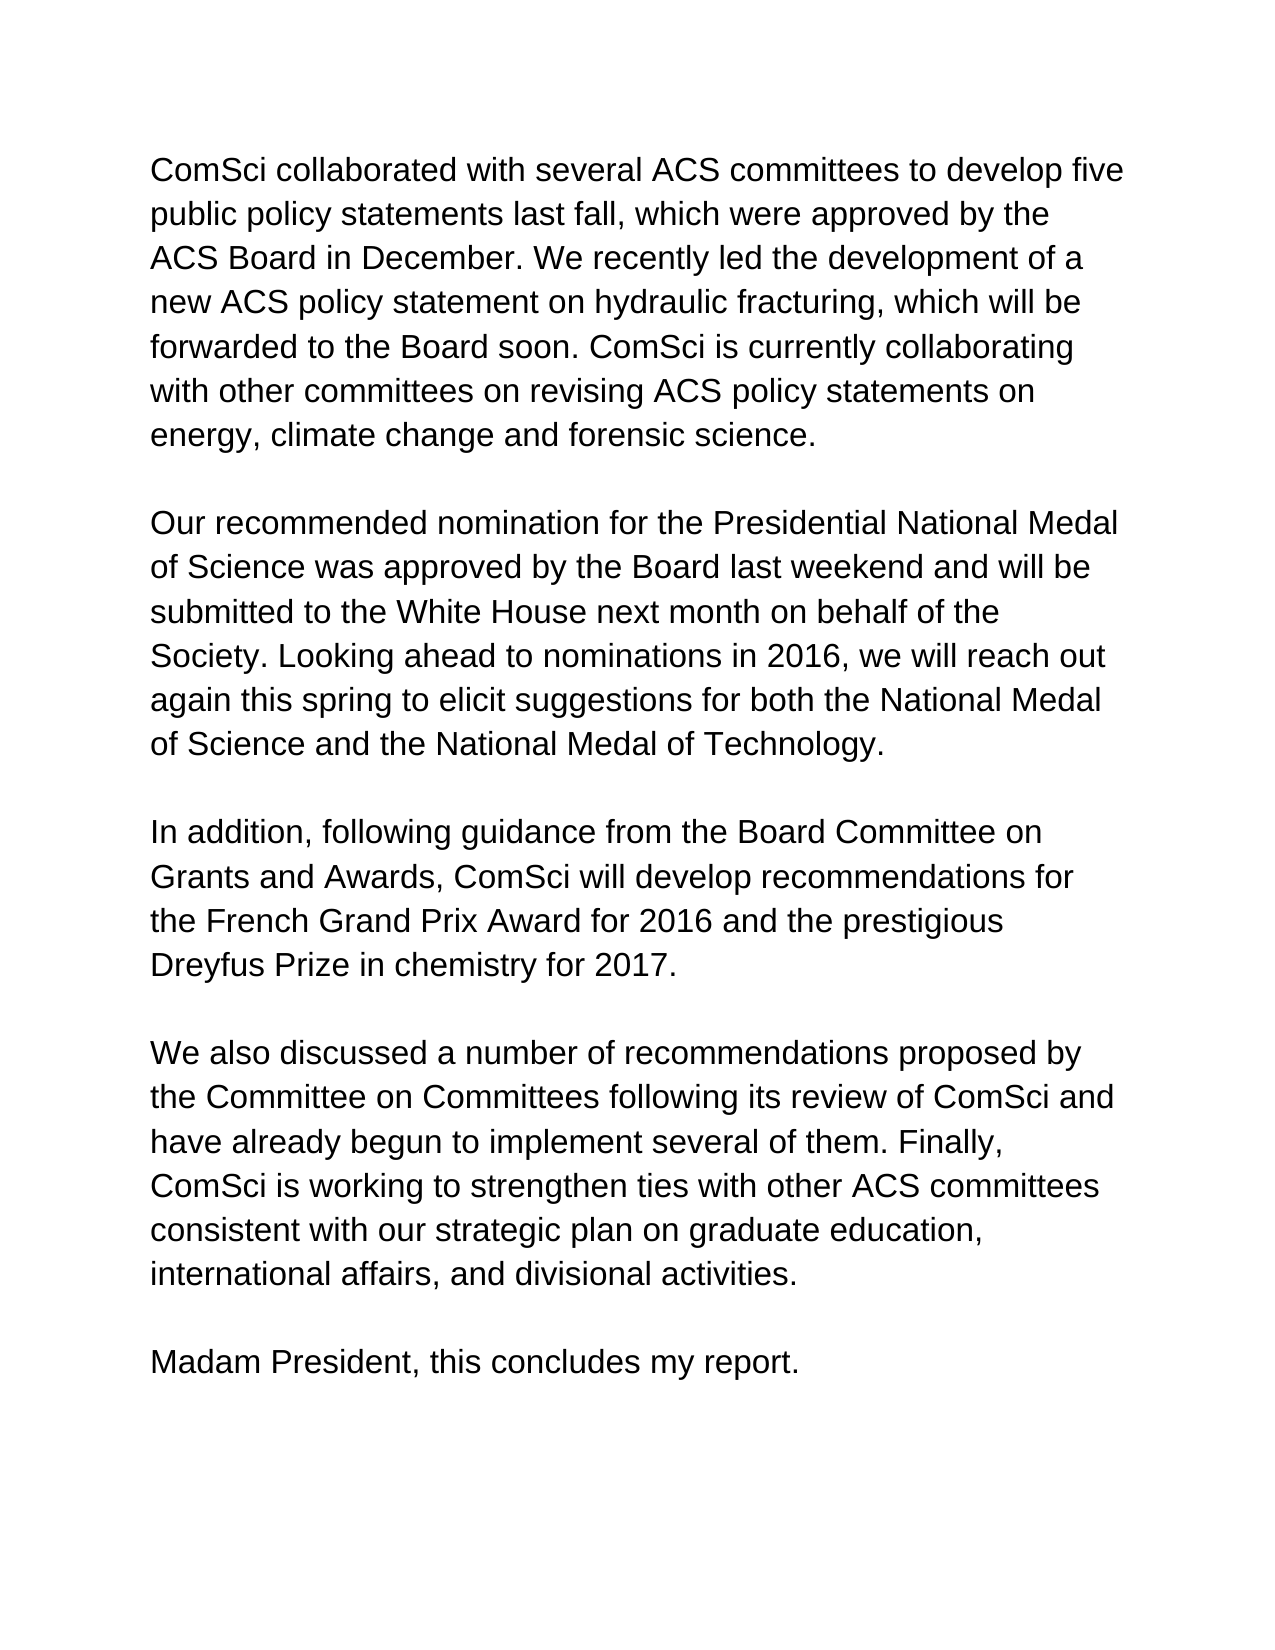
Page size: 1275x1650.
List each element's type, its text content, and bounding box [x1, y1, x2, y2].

text ComSci collaborated with several ACS committees to develop five public policy statements last fall, which were approved by the ACS Board in December. We recently led the development of a new ACS policy statement on hydraulic fracturing, which will be forwarded to the Board soon. ComSci is currently collaborating with other committees on revising ACS policy statements on energy, climate change and forensic science. [150, 150, 1125, 453]
text Our recommended nomination for the Presidential National Medal of Science was approved by the Board last weekend and will be submitted to the White House next month on behalf of the Society. Looking ahead to nominations in 2016, we will reach out again this spring to elicit suggestions for both the National Medal of Science and the National Medal of Technology. [150, 503, 1125, 763]
text We also discussed a number of recommendations proposed by the Committee on Committees following its review of ComSci and have already begun to implement several of them. Finally, ComSci is working to strengthen ties with other ACS committees consistent with our strategic plan on graduate education, international affairs, and divisional activities. [150, 1033, 1125, 1293]
text Madam President, this concludes my report. [150, 1342, 1125, 1381]
text In addition, following guidance from the Board Committee on Grants and Awards, ComSci will develop recommendations for the French Grand Prix Award for 2016 and the prestigious Dreyfus Prize in chemistry for 2017. [150, 812, 1125, 983]
